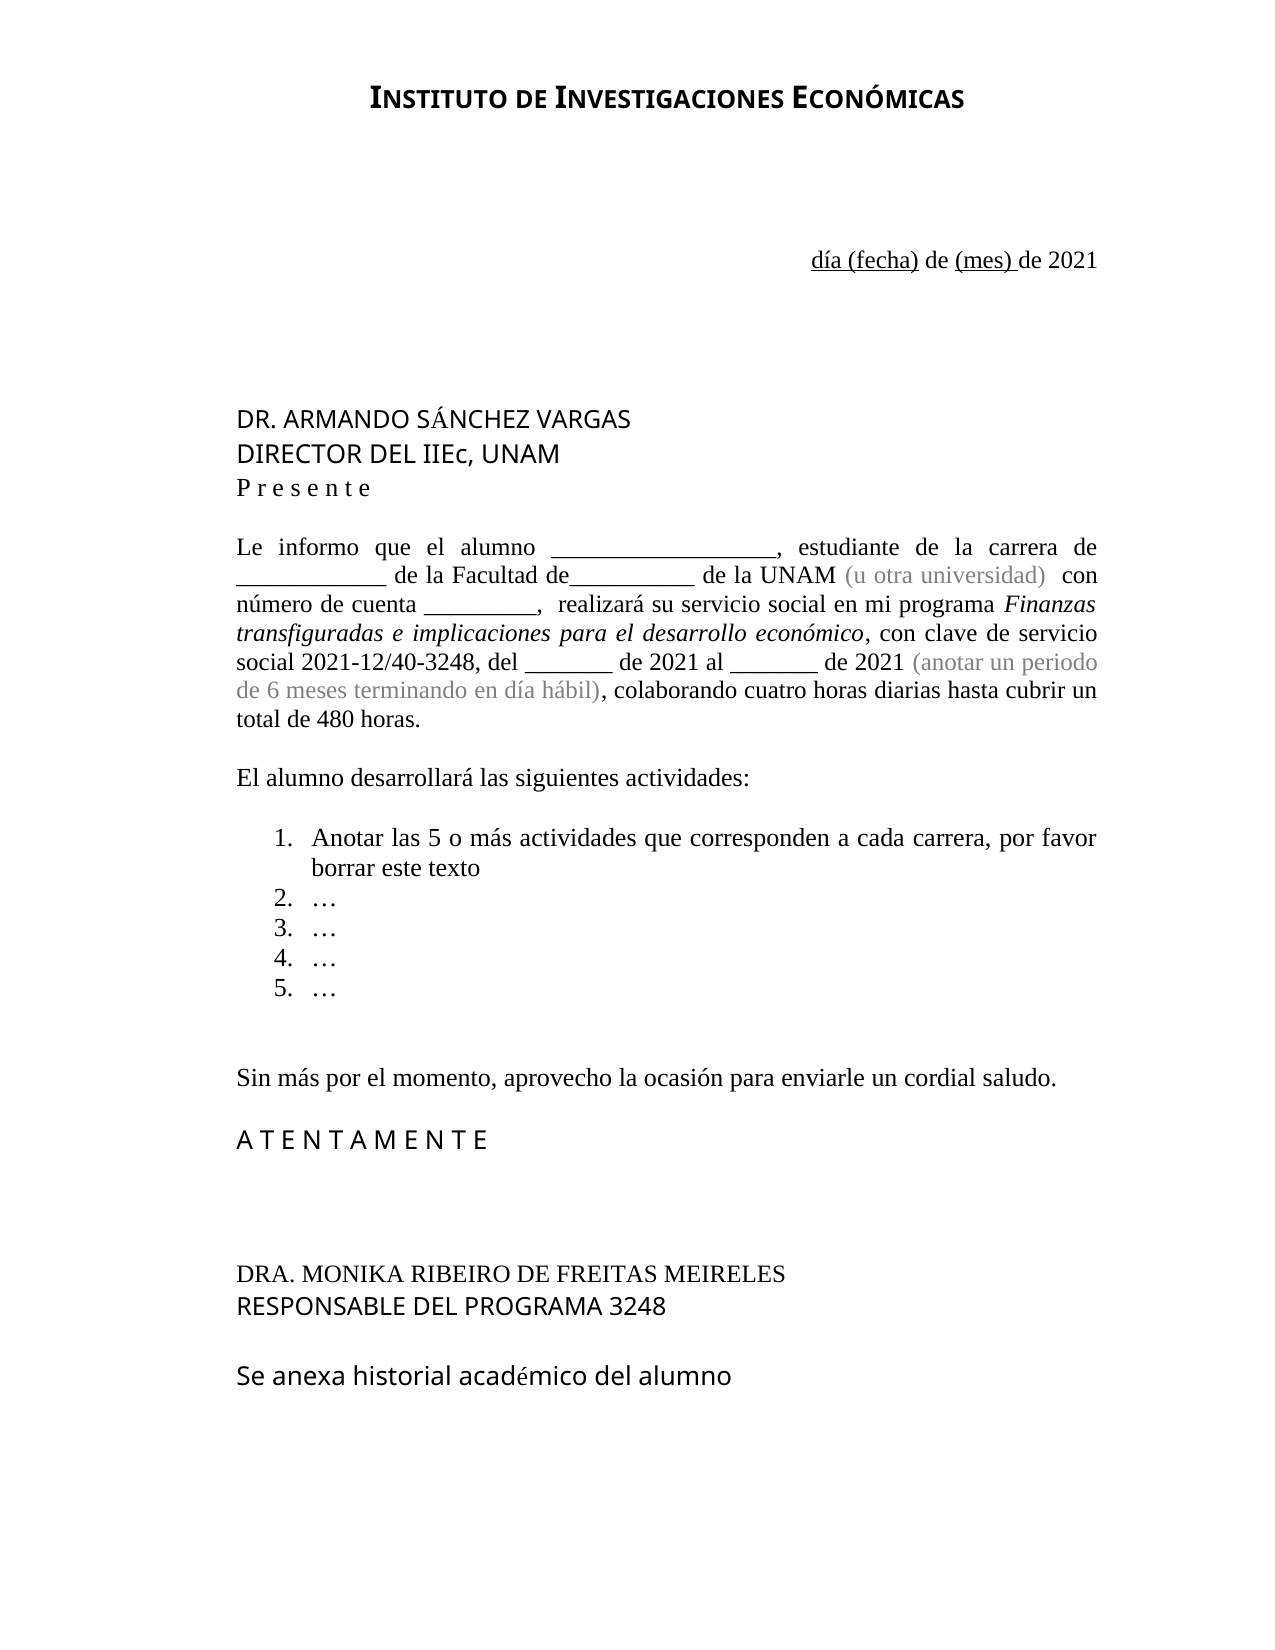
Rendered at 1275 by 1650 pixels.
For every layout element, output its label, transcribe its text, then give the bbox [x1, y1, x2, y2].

text día (fecha) de (mes) de 2021 [236, 245, 1098, 273]
text DR. ARMANDO SÁNCHEZ VARGAS [236, 402, 1098, 436]
text DIRECTOR DEL IIEc, UNAM [236, 436, 1098, 472]
list Anotar las 5 o más actividades que corresponden a cada carrera, por favor borrar este texto [274, 822, 1098, 882]
list … [274, 972, 1098, 1002]
list … [274, 882, 1098, 912]
text El alumno desarrollará las siguientes actividades: [236, 762, 1098, 792]
text RESPONSABLE DEL PROGRAMA 3248 [236, 1288, 1098, 1322]
text Se anexa historial académico del alumno [236, 1358, 1098, 1393]
text DRA. MONIKA RIBEIRO DE FREITAS MEIRELES [236, 1259, 1098, 1288]
text Le informo que el alumno __________________, estudiante de la carrera de ____________ de la Facultad de__________ de la UNAM (u otra universidad) con número de cuenta _________, realizará su servicio social en mi programa Finanzas transfiguradas e implicaciones para el desarrollo económico, con clave de servicio social 2021-12/40-3248, del _______ de 2021 al _______ de 2021 (anotar un periodo de 6 meses terminando en día hábil), colaborando cuatro horas diarias hasta cubrir un total de 480 horas. [236, 532, 1098, 733]
list … [274, 912, 1098, 942]
text P r e s e n t e [236, 472, 1098, 502]
text A T E N T A M E N T E [236, 1122, 1098, 1157]
list … [274, 942, 1098, 972]
text Sin más por el momento, aprovecho la ocasión para enviarle un cordial saludo. [236, 1062, 1098, 1092]
